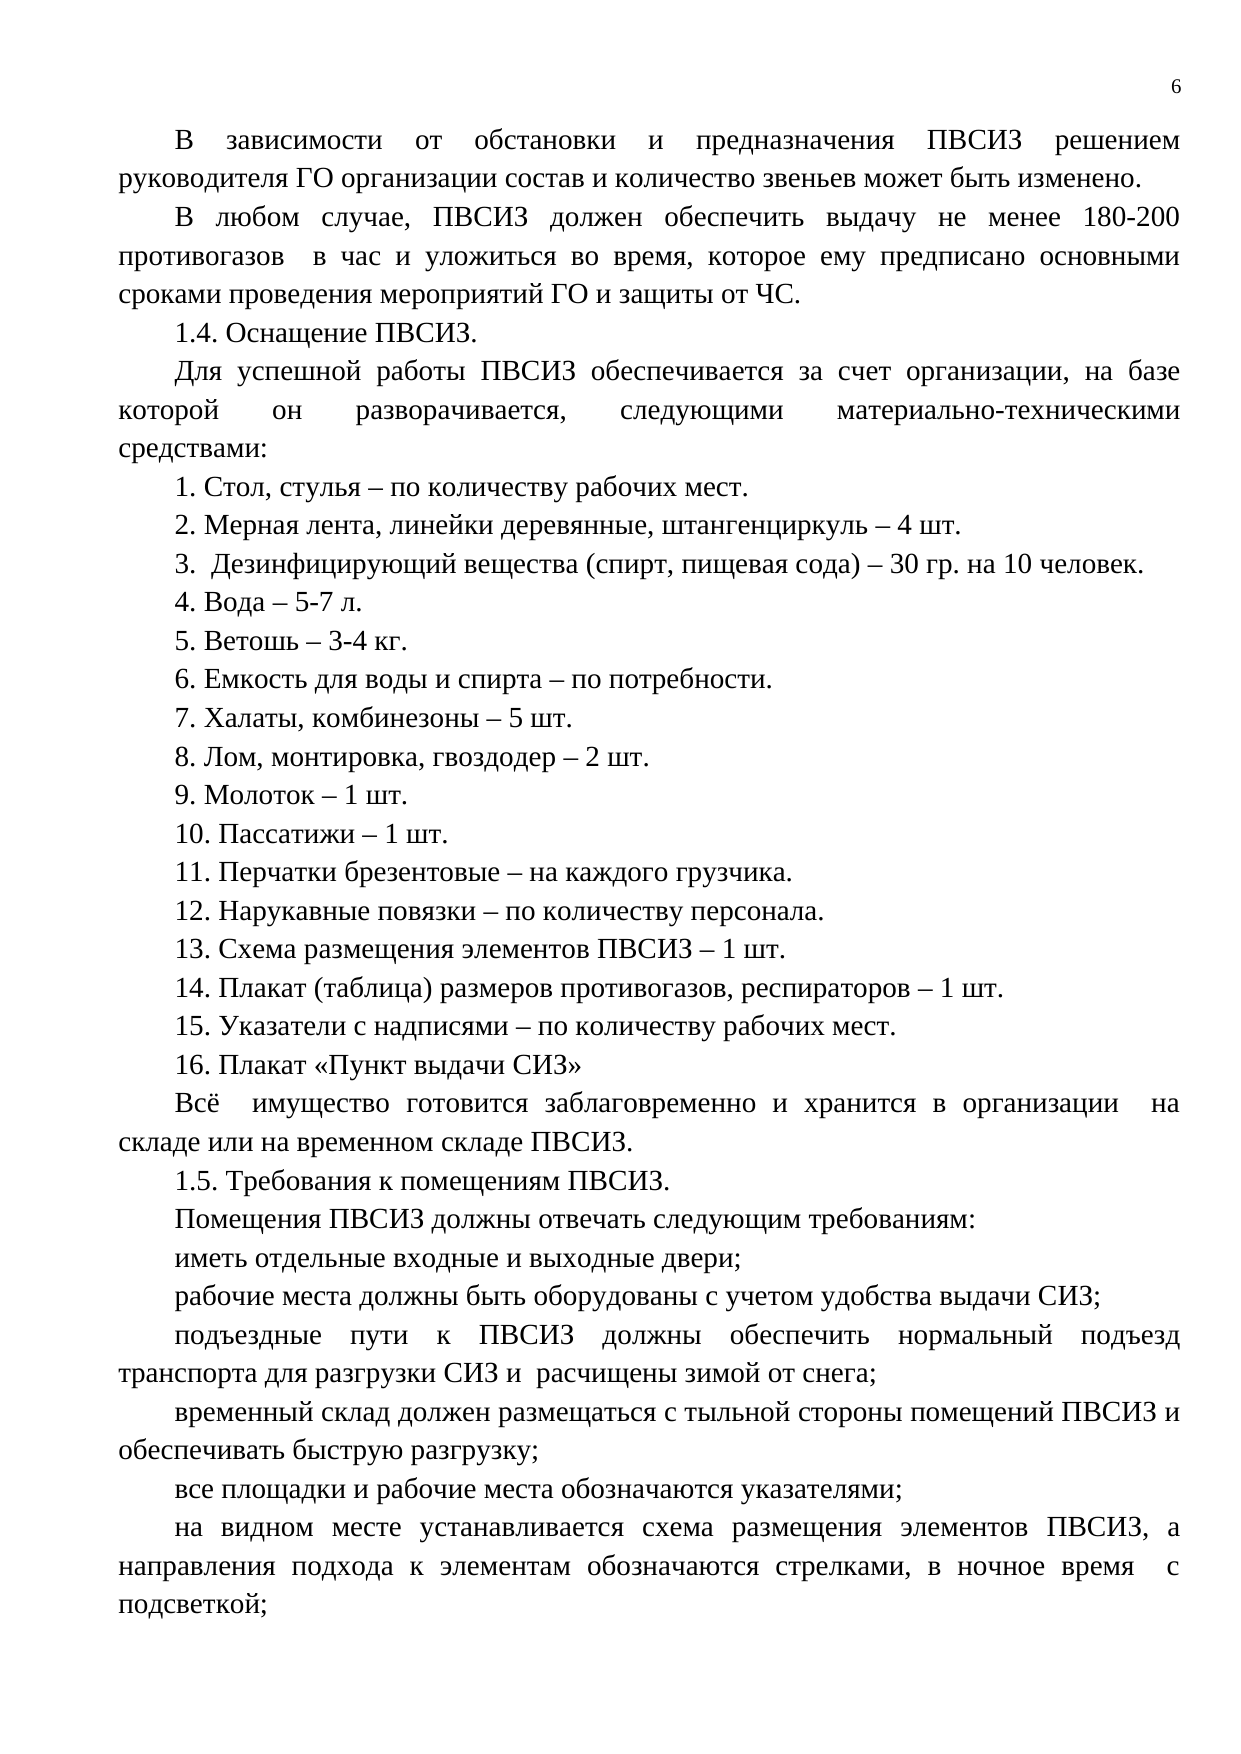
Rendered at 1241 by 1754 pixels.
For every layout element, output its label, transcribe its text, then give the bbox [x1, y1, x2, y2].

text все площадки и рабочие места обозначаются указателями; [118, 1471, 1181, 1504]
text Помещения ПВСИЗ должны отвечать следующим требованиям: [118, 1201, 1181, 1235]
text на видном месте устанавливается схема размещения элементов ПВСИЗ, а направления подхода к элементам обозначаются стрелками, в ночное время с подсветкой; [118, 1509, 1181, 1620]
text 6. Емкость для воды и спирта – по потребности. [118, 662, 1181, 695]
text 16. Плакат «Пункт выдачи СИЗ» [118, 1047, 1181, 1081]
text 12. Нарукавные повязки – по количеству персонала. [118, 893, 1181, 926]
text 1.5. Требования к помещениям ПВСИЗ. [118, 1163, 1181, 1196]
text подъездные пути к ПВСИЗ должны обеспечить нормальный подъезд транспорта для разгрузки СИЗ и расчищены зимой от снега; [118, 1317, 1181, 1389]
text Для успешной работы ПВСИЗ обеспечивается за счет организации, на базе которой он разворачивается, следующими материально-техническими средствами: [118, 353, 1181, 464]
text 1. Стол, стулья – по количеству рабочих мест. [118, 469, 1181, 502]
text 2. Мерная лента, линейки деревянные, штангенциркуль – 4 шт. [118, 507, 1181, 541]
text 4. Вода – 5-. [118, 584, 1181, 618]
text 8. Лом, монтировка, гвоздодер – 2 шт. [118, 739, 1181, 772]
text В любом случае, ПВСИЗ должен обеспечить выдачу не менее 180-200 противогазов в час и уложиться во время, которое ему предписано основными сроками проведения мероприятий ГО и защиты от ЧС. [118, 199, 1181, 310]
text 11. Перчатки брезентовые – на каждого грузчика. [118, 854, 1181, 888]
text иметь отдельные входные и выходные двери; [118, 1240, 1181, 1273]
text 9. Молоток – 1 шт. [118, 777, 1181, 811]
text 7. Халаты, комбинезоны – 5 шт. [118, 700, 1181, 734]
text 10. Пассатижи – 1 шт. [118, 816, 1181, 849]
text 3. Дезинфицирующий вещества (спирт, пищевая сода) – 30 гр. на 10 человек. [118, 546, 1181, 579]
text временный склад должен размещаться с тыльной стороны помещений ПВСИЗ и обеспечивать быструю разгрузку; [118, 1394, 1181, 1466]
text 15. Указатели с надписями – по количеству рабочих мест. [118, 1008, 1181, 1042]
text 5. Ветошь – 3-. [118, 623, 1181, 657]
text 13. Схема размещения элементов ПВСИЗ – 1 шт. [118, 931, 1181, 965]
text Всё имущество готовится заблаговременно и хранится в организации на складе или на временном складе ПВСИЗ. [118, 1086, 1181, 1158]
text В зависимости от обстановки и предназначения ПВСИЗ решением руководителя ГО организации состав и количество звеньев может быть изменено. [118, 122, 1181, 194]
text 14. Плакат (таблица) размеров противогазов, респираторов – 1 шт. [118, 970, 1181, 1003]
text рабочие места должны быть оборудованы с учетом удобства выдачи СИЗ; [118, 1278, 1181, 1312]
text 1.4. Оснащение ПВСИЗ. [118, 315, 1181, 348]
